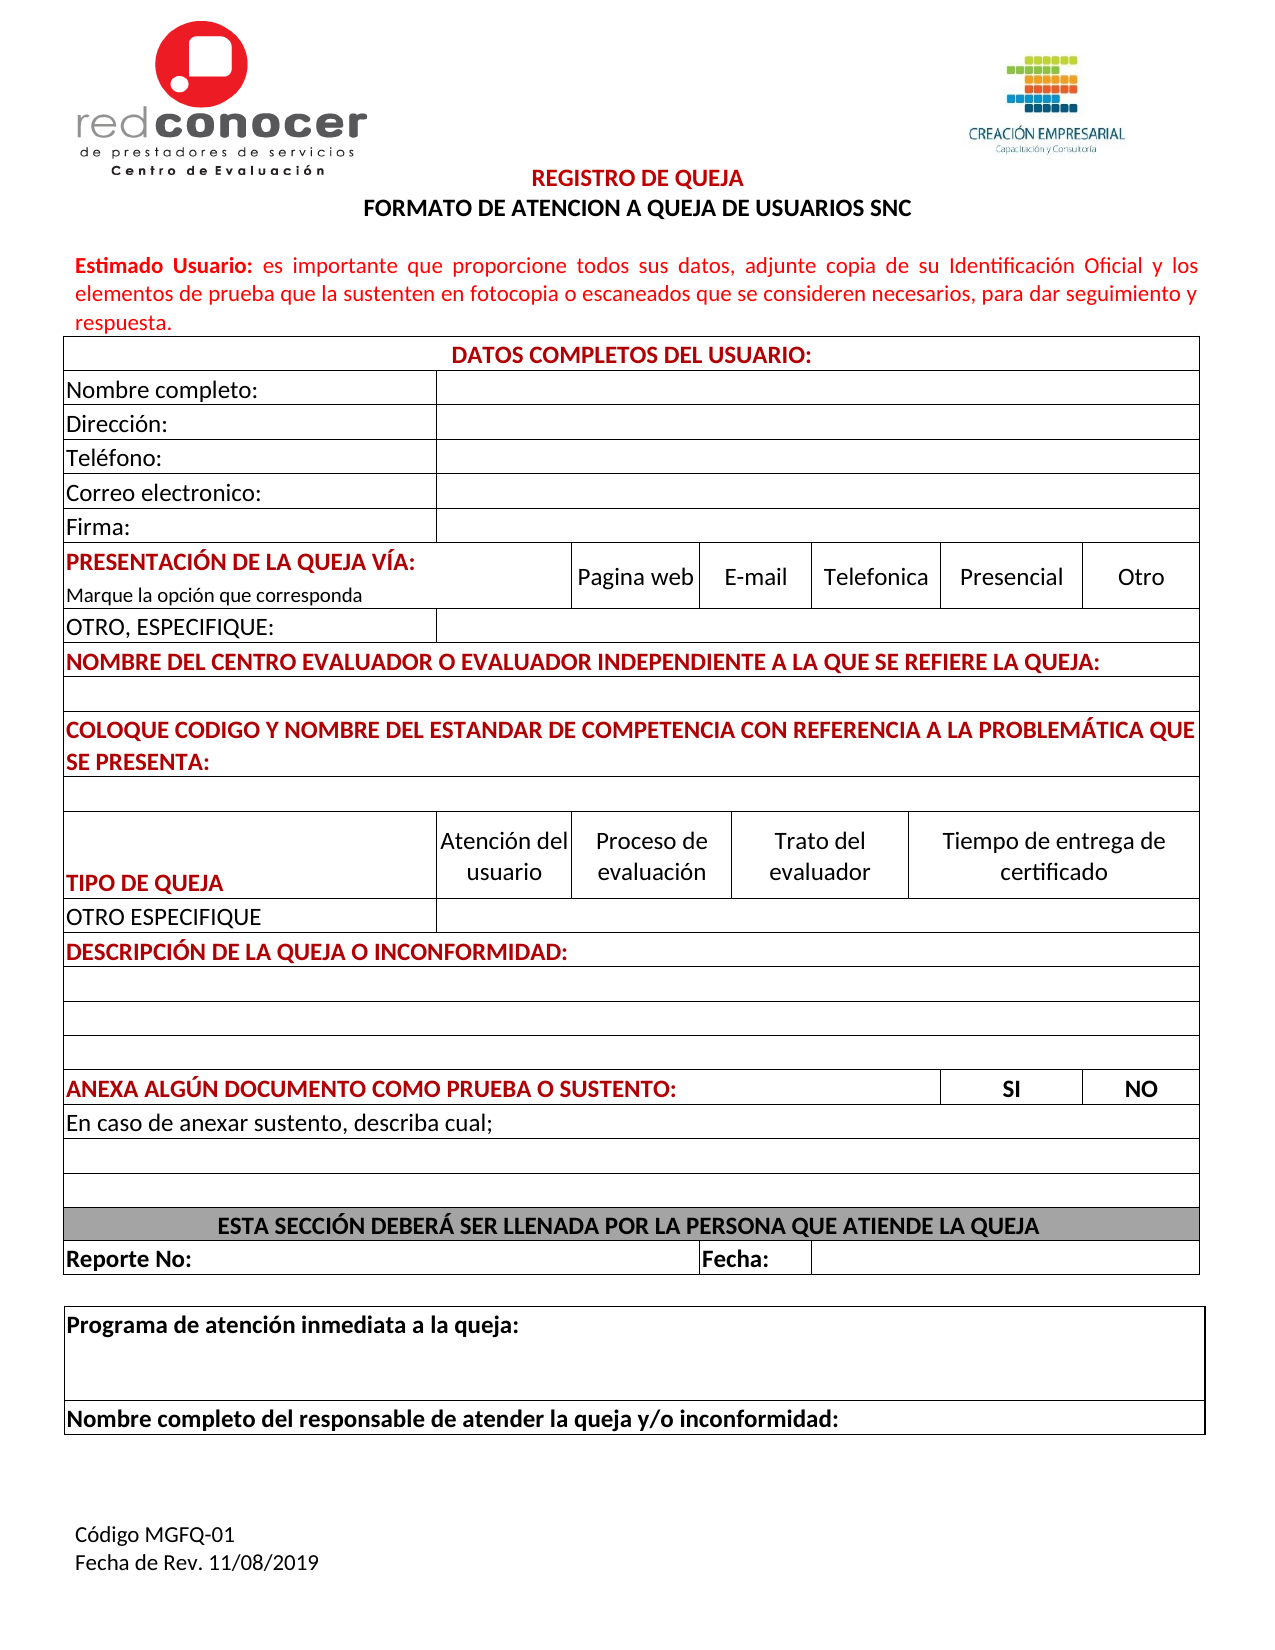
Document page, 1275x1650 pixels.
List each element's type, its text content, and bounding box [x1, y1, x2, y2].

table_cell [64, 1139, 1199, 1172]
table_cell ESTA SECCIÓN DEBERÁ SER LLENADA POR LA PERSONA QUE ATIENDE LA QUEJA [64, 1208, 1199, 1240]
table_cell ANEXA ALGÚN DOCUMENTO COMO PRUEBA O SUSTENTO: [64, 1070, 940, 1104]
table_cell Reporte No: [64, 1241, 699, 1274]
table_cell OTRO ESPECIFIQUE [64, 899, 436, 932]
table_cell Atención del usuario [437, 812, 571, 897]
table_cell [437, 440, 1199, 473]
text REGISTRO DE QUEJA [75, 162, 1200, 192]
table_cell Nombre completo del responsable de atender la queja y/o inconformidad: [65, 1401, 1204, 1434]
table_cell [437, 609, 1199, 642]
table_cell E-mail [700, 543, 811, 607]
table_cell [437, 509, 1199, 542]
table_cell [437, 371, 1199, 404]
table_cell Fecha: [700, 1241, 811, 1274]
table_cell TIPO DE QUEJA [64, 812, 436, 897]
table_cell [64, 777, 1199, 811]
table_cell Presencial [941, 543, 1082, 607]
picture [953, 31, 1141, 162]
table_cell [64, 677, 1199, 711]
table_cell [64, 1036, 1199, 1069]
table_cell [812, 1241, 1199, 1274]
table_cell PRESENTACIÓN DE LA QUEJA VÍA: Marque la opción que corresponda [64, 543, 571, 607]
table_cell NOMBRE DEL CENTRO EVALUADOR O EVALUADOR INDEPENDIENTE A LA QUE SE REFIERE LA QUEJA: [64, 643, 1199, 676]
table_cell SI [941, 1070, 1082, 1104]
picture [75, 21, 368, 162]
table_cell Tiempo de entrega de certificado [909, 812, 1199, 897]
table_header DATOS COMPLETOS DEL USUARIO: [64, 337, 1199, 370]
table_cell COLOQUE CODIGO Y NOMBRE DEL ESTANDAR DE COMPETENCIA CON REFERENCIA A LA PROBLEMÁTICA QUE SE PRESENTA: [64, 712, 1199, 776]
table_cell DESCRIPCIÓN DE LA QUEJA O INCONFORMIDAD: [64, 933, 1199, 966]
table_header Programa de atención inmediata a la queja: [65, 1307, 1204, 1400]
table_cell OTRO, ESPECIFIQUE: [64, 609, 436, 642]
table_cell Dirección: [64, 405, 436, 439]
table_cell Otro [1083, 543, 1199, 607]
table_cell [64, 1002, 1199, 1035]
table_cell En caso de anexar sustento, describa cual; [64, 1105, 1199, 1138]
text FORMATO DE ATENCION A QUEJA DE USUARIOS SNC [75, 192, 1200, 223]
table_cell [437, 899, 1199, 932]
table_cell [437, 405, 1199, 439]
table_cell Firma: [64, 509, 436, 542]
table_cell Proceso de evaluación [572, 812, 731, 897]
table_cell Telefonica [812, 543, 940, 607]
table_cell [64, 967, 1199, 1001]
table_cell Teléfono: [64, 440, 436, 473]
table_cell Correo electronico: [64, 474, 436, 507]
table_cell [64, 1174, 1199, 1207]
table_cell NO [1083, 1070, 1199, 1104]
table_cell Pagina web [572, 543, 699, 607]
table_cell Nombre completo: [64, 371, 436, 404]
table_cell Trato del evaluador [732, 812, 908, 897]
text Estimado Usuario: es importante que proporcione todos sus datos, adjunte copia de su Identificación Oficial y los elementos de prueba que la sustenten en fotocopia o escaneados que se consideren necesarios, para dar seguimiento y respuesta. [75, 252, 1200, 336]
table_cell [437, 474, 1199, 507]
